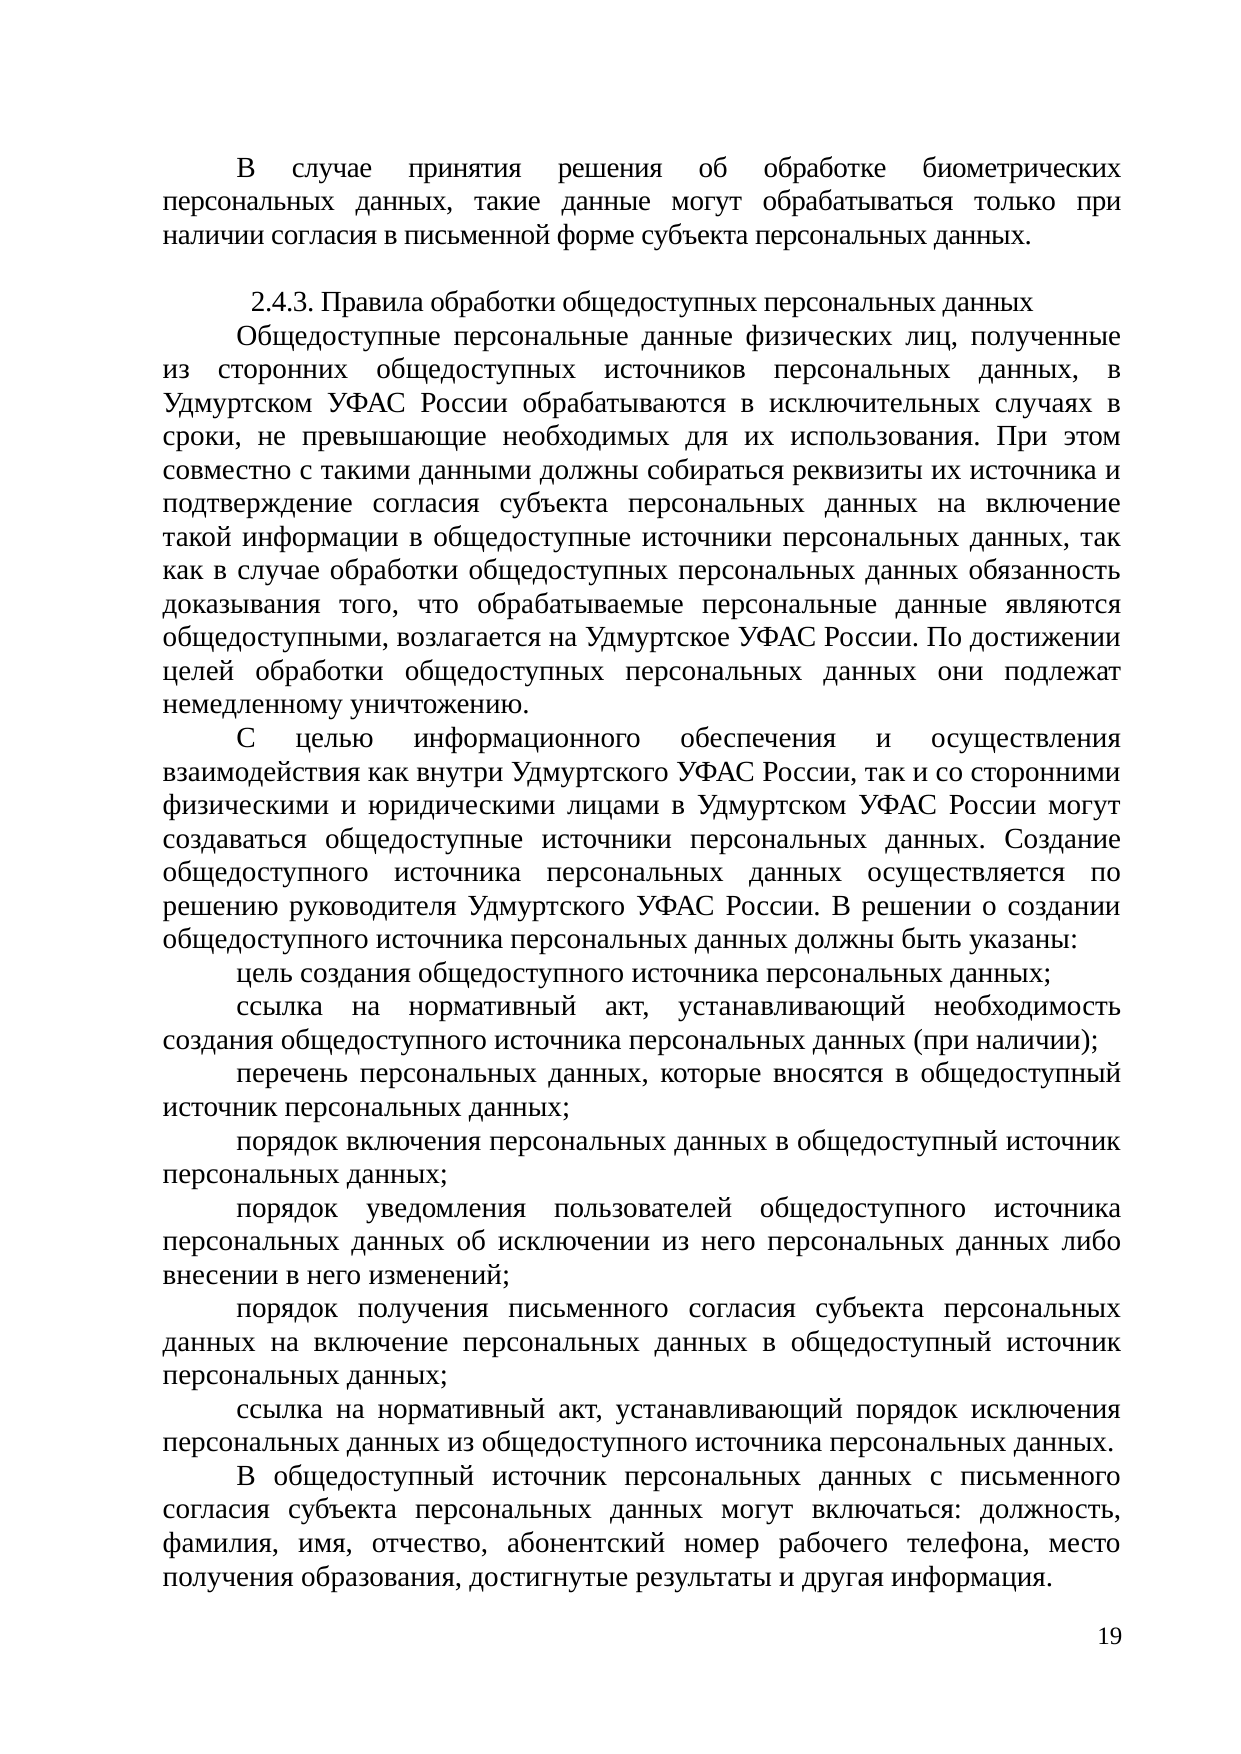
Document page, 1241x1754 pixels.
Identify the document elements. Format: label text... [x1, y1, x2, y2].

text В общедоступный источник персональных данных с письменного согласия субъекта персональных данных могут включаться: должность, фамилия, имя, отчество, абонентский номер рабочего телефона, место получения образования, достигнутые результаты и другая информация. [162, 1458, 1122, 1592]
text порядок включения персональных данных в общедоступный источник персональных данных; [162, 1123, 1122, 1190]
text ссылка на нормативный акт, устанавливающий порядок исключения персональных данных из общедоступного источника персональных данных. [162, 1391, 1122, 1458]
text Общедоступные персональные данные физических лиц, полученные из сторонних общедоступных источников персональных данных, в Удмуртском УФАС России обрабатываются в исключительных случаях в сроки, не превышающие необходимых для их использования. При этом совместно с такими данными должны собираться реквизиты их источника и подтверждение согласия субъекта персональных данных на включение такой информации в общедоступные источники персональных данных, так как в случае обработки общедоступных персональных данных обязанность доказывания того, что обрабатываемые персональные данные являются общедоступными, возлагается на Удмуртское УФАС России. По достижении целей обработки общедоступных персональных данных они подлежат немедленному уничтожению. [162, 318, 1122, 720]
text В случае принятия решения об обработке биометрических персональных данных, такие данные могут обрабатываться только при наличии согласия в письменной форме субъекта персональных данных. [162, 150, 1122, 251]
text цель создания общедоступного источника персональных данных; [162, 955, 1122, 988]
text порядок получения письменного согласия субъекта персональных данных на включение персональных данных в общедоступный источник персональных данных; [162, 1290, 1122, 1391]
list 2.4.3. Правила обработки общедоступных персональных данных [162, 284, 1122, 318]
text С целью информационного обеспечения и осуществления взаимодействия как внутри Удмуртского УФАС России, так и со сторонними физическими и юридическими лицами в Удмуртском УФАС России могут создаваться общедоступные источники персональных данных. Создание общедоступного источника персональных данных осуществляется по решению руководителя Удмуртского УФАС России. В решении о создании общедоступного источника персональных данных должны быть указаны: [162, 720, 1122, 955]
text порядок уведомления пользователей общедоступного источника персональных данных об исключении из него персональных данных либо внесении в него изменений; [162, 1190, 1122, 1290]
text перечень персональных данных, которые вносятся в общедоступный источник персональных данных; [162, 1056, 1122, 1123]
text ссылка на нормативный акт, устанавливающий необходимость создания общедоступного источника персональных данных (при наличии); [162, 988, 1122, 1056]
